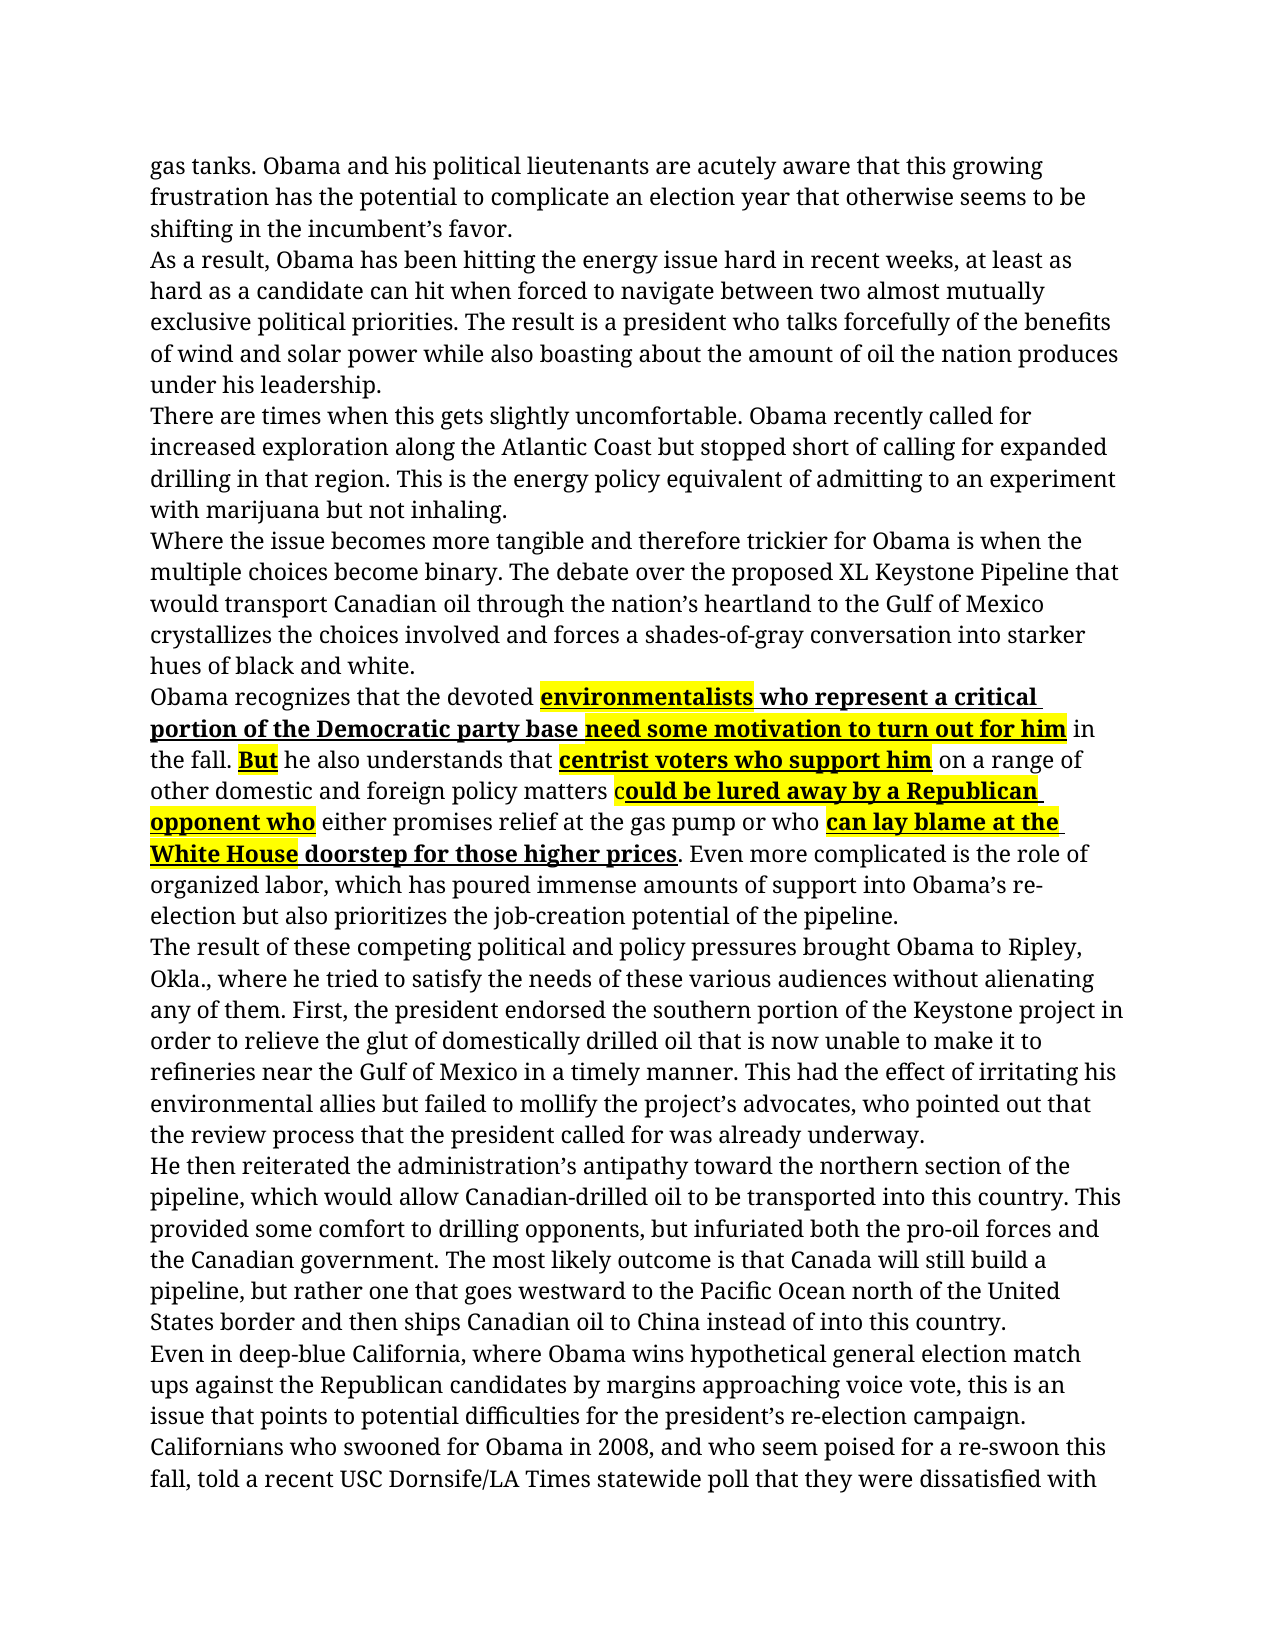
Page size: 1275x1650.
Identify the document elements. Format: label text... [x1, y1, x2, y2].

text Where the issue becomes more tangible and therefore trickier for Obama is when the multiple choices become binary. The debate over the proposed XL Keystone Pipeline that would transport Canadian oil through the nation’s heartland to the Gulf of Mexico crystallizes the choices involved and forces a shades-of-gray conversation into starker hues of black and white. [150, 525, 1125, 681]
text There are times when this gets slightly uncomfortable. Obama recently called for increased exploration along the Atlantic Coast but stopped short of calling for expanded drilling in that region. This is the energy policy equivalent of admitting to an experiment with marijuana but not inhaling. [150, 400, 1125, 525]
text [150, 1337, 1125, 1494]
text As a result, Obama has been hitting the energy issue hard in recent weeks, at least as hard as a candidate can hit when forced to navigate between two almost mutually exclusive political priorities. The result is a president who talks forcefully of the benefits of wind and solar power while also boasting about the amount of oil the nation produces under his leadership. [150, 244, 1125, 400]
text He then reiterated the administration’s antipathy toward the northern section of the pipeline, which would allow Canadian-drilled oil to be transported into this country. This provided some comfort to drilling opponents, but infuriated both the pro-oil forces and the Canadian government. The most likely outcome is that Canada will still build a pipeline, but rather one that goes westward to the Pacific Ocean north of the United States border and then ships Canadian oil to China instead of into this country. [150, 1150, 1125, 1337]
text The result of these competing political and policy pressures brought Obama to Ripley, Okla., where he tried to satisfy the needs of these various audiences without alienating any of them. First, the president endorsed the southern portion of the Keystone project in order to relieve the glut of domestically drilled oil that is now unable to make it to refineries near the Gulf of Mexico in a timely manner. This had the effect of irritating his environmental allies but failed to mollify the project’s advocates, who pointed out that the review process that the president called for was already underway. [150, 931, 1125, 1150]
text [150, 150, 1125, 244]
text Obama recognizes that the devoted environmentalists who represent a critical portion of the Democratic party base need some motivation to turn out for him in the fall. But he also understands that centrist voters who support him on a range of other domestic and foreign policy matters could be lured away by a Republican opponent who either promises relief at the gas pump or who can lay blame at the White House doorstep for those higher prices. Even more complicated is the role of organized labor, which has poured immense amounts of support into Obama’s re-election but also prioritizes the job-creation potential of the pipeline. [150, 681, 1125, 931]
